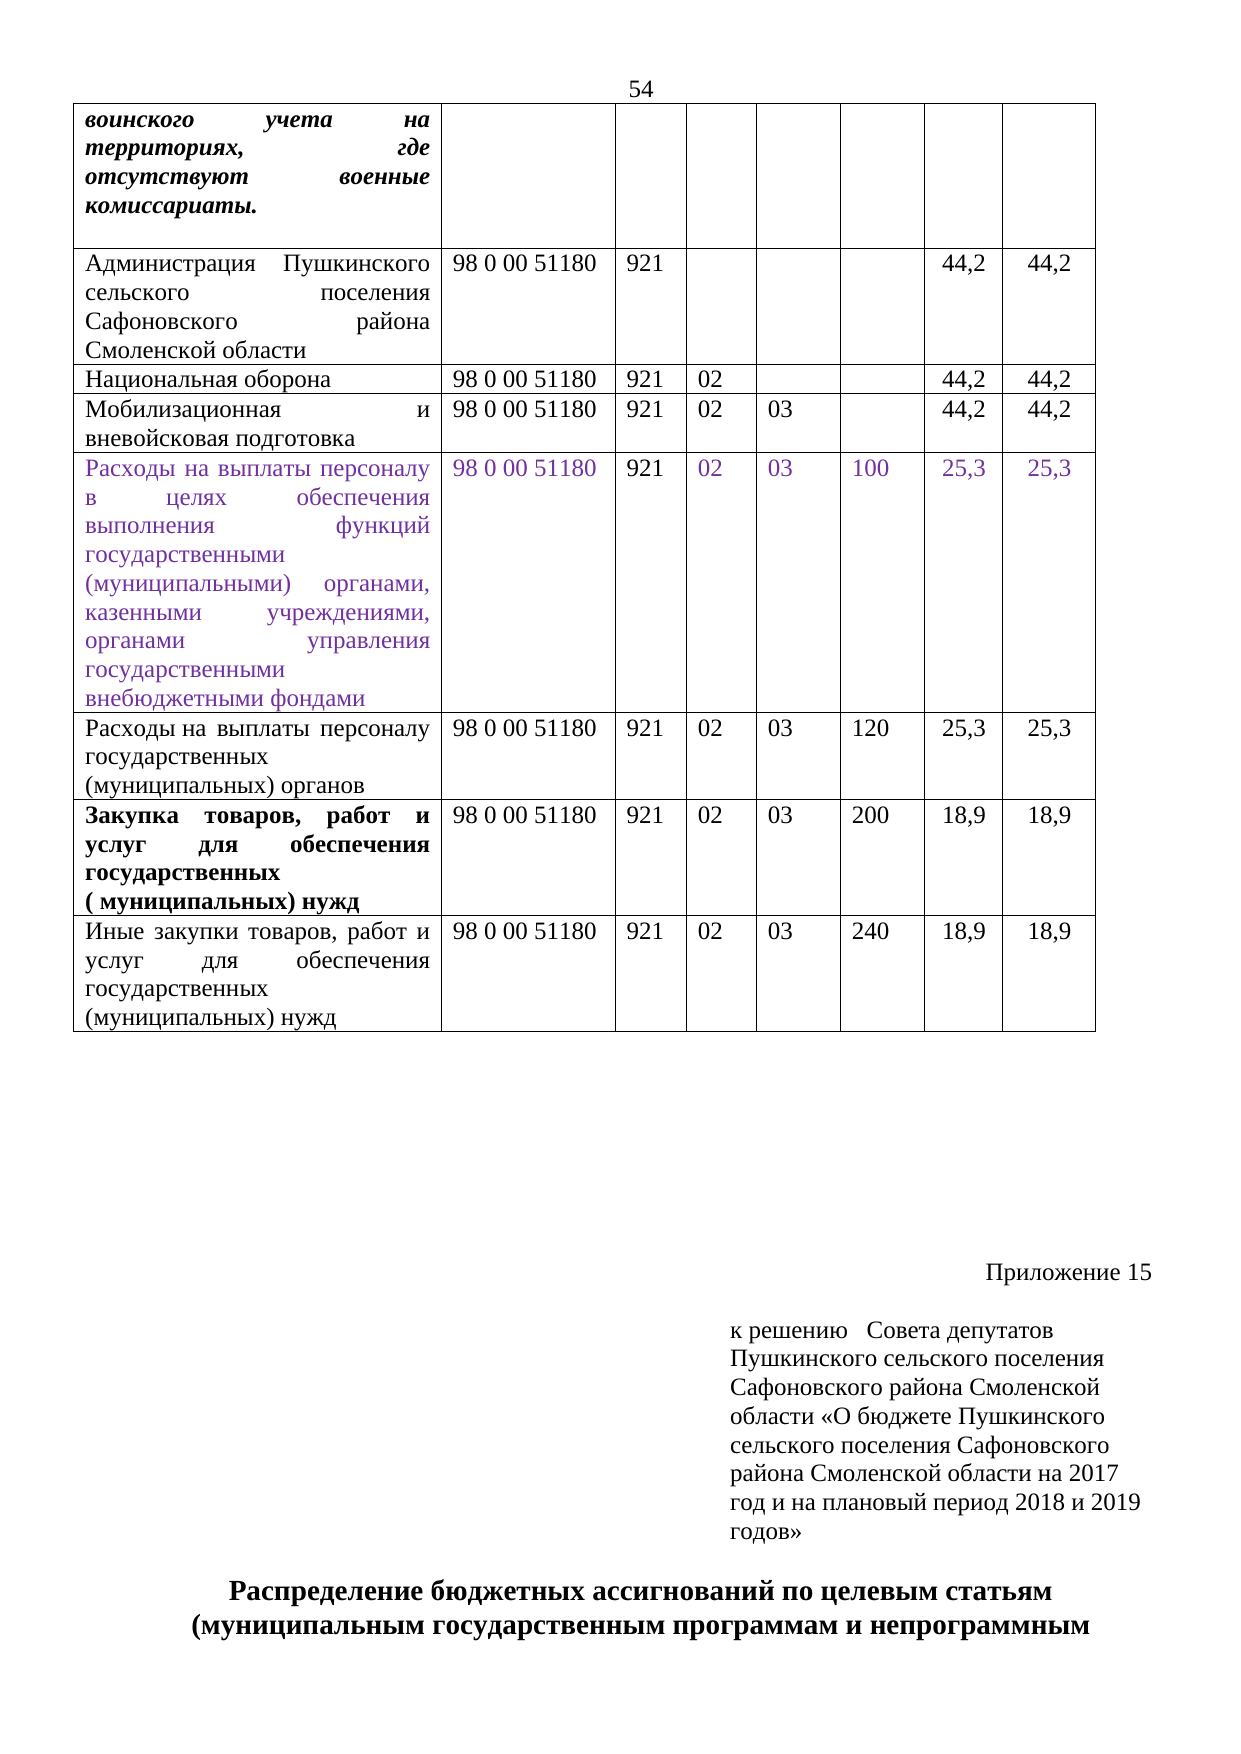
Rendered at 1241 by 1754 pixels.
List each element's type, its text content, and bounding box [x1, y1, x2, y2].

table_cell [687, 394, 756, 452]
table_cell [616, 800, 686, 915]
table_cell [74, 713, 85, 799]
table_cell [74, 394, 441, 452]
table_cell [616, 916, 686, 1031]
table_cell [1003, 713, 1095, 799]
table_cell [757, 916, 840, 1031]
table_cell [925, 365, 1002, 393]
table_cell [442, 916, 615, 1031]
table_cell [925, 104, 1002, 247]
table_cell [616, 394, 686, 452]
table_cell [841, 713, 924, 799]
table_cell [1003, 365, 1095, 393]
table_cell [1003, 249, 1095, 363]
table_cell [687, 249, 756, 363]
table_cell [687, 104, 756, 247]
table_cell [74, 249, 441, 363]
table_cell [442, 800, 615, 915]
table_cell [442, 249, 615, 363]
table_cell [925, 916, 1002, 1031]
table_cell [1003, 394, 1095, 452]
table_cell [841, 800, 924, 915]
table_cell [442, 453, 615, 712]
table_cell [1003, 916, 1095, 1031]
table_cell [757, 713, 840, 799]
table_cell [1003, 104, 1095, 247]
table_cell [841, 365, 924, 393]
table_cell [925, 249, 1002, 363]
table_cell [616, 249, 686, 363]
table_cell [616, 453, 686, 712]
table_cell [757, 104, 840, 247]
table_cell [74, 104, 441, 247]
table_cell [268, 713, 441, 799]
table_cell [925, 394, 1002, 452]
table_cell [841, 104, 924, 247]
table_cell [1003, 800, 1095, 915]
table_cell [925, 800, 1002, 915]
text Приложение 15 [130, 1257, 1152, 1286]
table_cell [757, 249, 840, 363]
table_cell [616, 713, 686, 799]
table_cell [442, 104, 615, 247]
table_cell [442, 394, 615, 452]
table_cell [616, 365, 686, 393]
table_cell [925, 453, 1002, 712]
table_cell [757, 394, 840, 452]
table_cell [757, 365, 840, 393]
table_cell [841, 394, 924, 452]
text к решению Совета депутатов Пушкинского сельского поселения Сафоновского района Смоленской области «О бюджете Пушкинского сельского поселения Сафоновского района Смоленской области на 2017 год и на плановый период 2018 и 2019 годов» [730, 1286, 1152, 1545]
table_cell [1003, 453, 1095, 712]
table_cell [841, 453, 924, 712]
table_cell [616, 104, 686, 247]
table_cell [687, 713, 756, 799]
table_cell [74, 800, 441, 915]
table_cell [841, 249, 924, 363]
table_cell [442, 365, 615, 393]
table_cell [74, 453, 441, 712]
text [130, 1573, 1152, 1641]
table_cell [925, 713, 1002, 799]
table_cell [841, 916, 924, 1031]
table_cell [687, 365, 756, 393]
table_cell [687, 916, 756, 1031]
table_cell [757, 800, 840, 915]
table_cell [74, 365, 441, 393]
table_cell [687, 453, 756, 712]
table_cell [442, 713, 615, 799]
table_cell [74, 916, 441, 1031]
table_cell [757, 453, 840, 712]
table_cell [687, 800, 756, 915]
